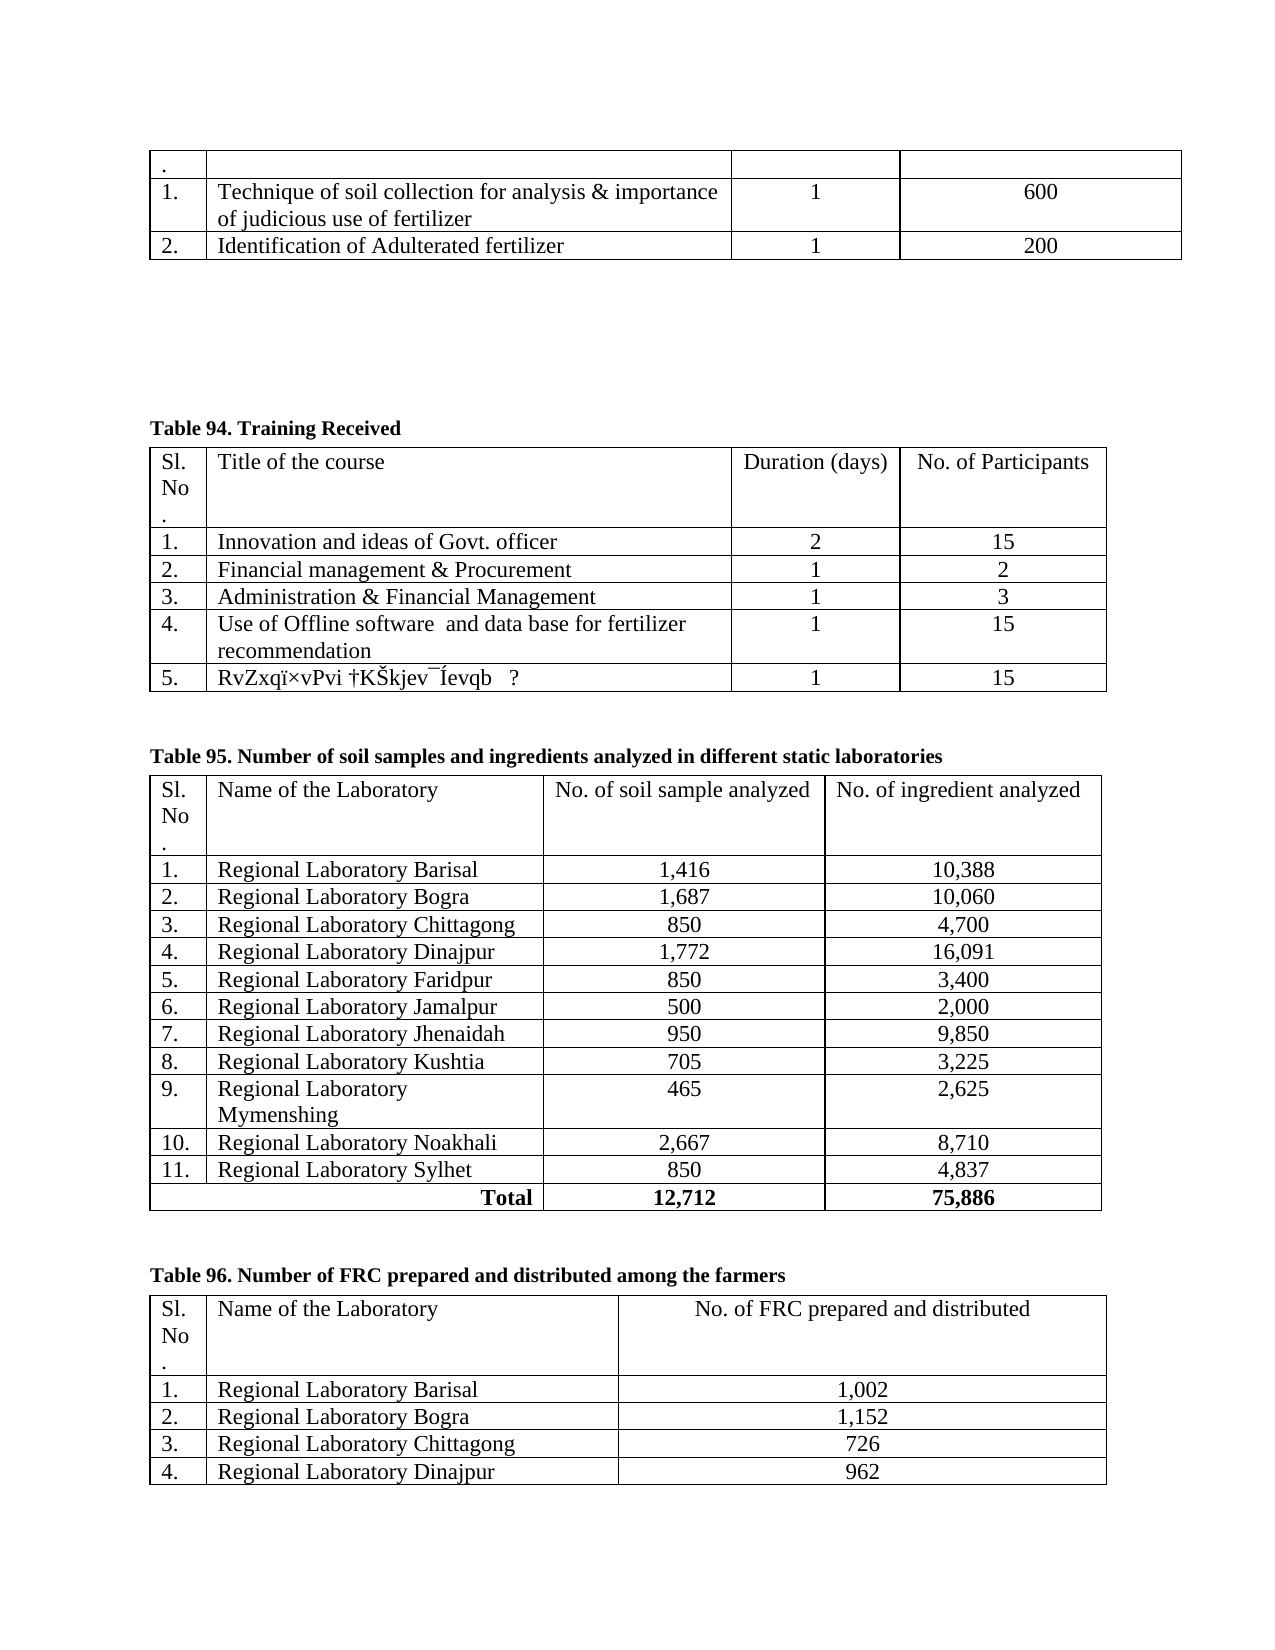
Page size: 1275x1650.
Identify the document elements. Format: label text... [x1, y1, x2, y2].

text Table 96. Number of FRC prepared and distributed among the farmers [150, 1263, 1125, 1287]
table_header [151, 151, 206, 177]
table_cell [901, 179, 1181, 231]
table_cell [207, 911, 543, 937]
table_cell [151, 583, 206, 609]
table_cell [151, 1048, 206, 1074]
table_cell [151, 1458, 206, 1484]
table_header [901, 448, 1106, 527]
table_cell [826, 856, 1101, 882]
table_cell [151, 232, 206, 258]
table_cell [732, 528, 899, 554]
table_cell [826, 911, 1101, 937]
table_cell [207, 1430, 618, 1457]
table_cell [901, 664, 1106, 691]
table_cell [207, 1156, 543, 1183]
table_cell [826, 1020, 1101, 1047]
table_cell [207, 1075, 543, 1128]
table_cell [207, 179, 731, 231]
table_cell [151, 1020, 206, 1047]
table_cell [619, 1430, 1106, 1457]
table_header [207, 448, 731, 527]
text Table 94. Training Received [150, 416, 1125, 440]
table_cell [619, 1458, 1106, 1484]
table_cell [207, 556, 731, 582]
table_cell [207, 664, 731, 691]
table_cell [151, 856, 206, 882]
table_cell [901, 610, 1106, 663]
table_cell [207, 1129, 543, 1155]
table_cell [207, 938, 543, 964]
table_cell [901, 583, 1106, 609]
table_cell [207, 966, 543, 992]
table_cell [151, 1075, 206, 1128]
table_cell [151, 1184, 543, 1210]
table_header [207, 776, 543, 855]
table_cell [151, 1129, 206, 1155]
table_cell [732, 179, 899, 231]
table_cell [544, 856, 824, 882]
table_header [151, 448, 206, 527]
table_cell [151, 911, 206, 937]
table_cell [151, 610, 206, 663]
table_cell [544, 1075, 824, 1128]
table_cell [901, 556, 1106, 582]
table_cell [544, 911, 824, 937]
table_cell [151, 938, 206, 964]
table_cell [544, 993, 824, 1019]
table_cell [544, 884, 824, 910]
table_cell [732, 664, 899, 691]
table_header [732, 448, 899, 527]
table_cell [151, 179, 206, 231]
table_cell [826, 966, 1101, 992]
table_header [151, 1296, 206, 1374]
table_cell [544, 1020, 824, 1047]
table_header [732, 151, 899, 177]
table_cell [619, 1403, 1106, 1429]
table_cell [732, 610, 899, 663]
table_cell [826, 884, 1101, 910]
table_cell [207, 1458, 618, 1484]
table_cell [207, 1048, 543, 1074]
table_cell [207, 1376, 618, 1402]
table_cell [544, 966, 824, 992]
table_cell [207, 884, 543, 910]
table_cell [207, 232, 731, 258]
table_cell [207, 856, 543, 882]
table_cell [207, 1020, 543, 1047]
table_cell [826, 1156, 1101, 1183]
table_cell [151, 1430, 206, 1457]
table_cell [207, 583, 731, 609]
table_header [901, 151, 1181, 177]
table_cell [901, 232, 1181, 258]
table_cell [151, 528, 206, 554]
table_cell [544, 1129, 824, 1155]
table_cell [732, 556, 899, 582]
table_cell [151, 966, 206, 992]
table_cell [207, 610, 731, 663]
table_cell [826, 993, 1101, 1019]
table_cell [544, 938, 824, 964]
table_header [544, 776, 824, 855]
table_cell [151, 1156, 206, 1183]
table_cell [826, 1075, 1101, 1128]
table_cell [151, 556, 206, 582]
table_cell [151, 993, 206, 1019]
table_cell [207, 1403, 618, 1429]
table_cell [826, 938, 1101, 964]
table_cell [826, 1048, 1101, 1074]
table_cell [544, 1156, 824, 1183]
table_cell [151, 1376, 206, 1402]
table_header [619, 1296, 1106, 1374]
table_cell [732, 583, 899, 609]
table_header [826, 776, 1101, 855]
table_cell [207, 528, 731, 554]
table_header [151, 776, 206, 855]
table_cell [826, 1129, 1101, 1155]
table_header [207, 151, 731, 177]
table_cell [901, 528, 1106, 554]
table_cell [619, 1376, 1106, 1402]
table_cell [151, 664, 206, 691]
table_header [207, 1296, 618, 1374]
text Table 95. Number of soil samples and ingredients analyzed in different static laboratories [150, 744, 1125, 768]
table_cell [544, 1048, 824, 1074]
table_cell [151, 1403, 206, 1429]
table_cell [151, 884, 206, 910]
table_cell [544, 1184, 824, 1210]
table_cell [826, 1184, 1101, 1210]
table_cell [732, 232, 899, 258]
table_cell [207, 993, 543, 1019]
